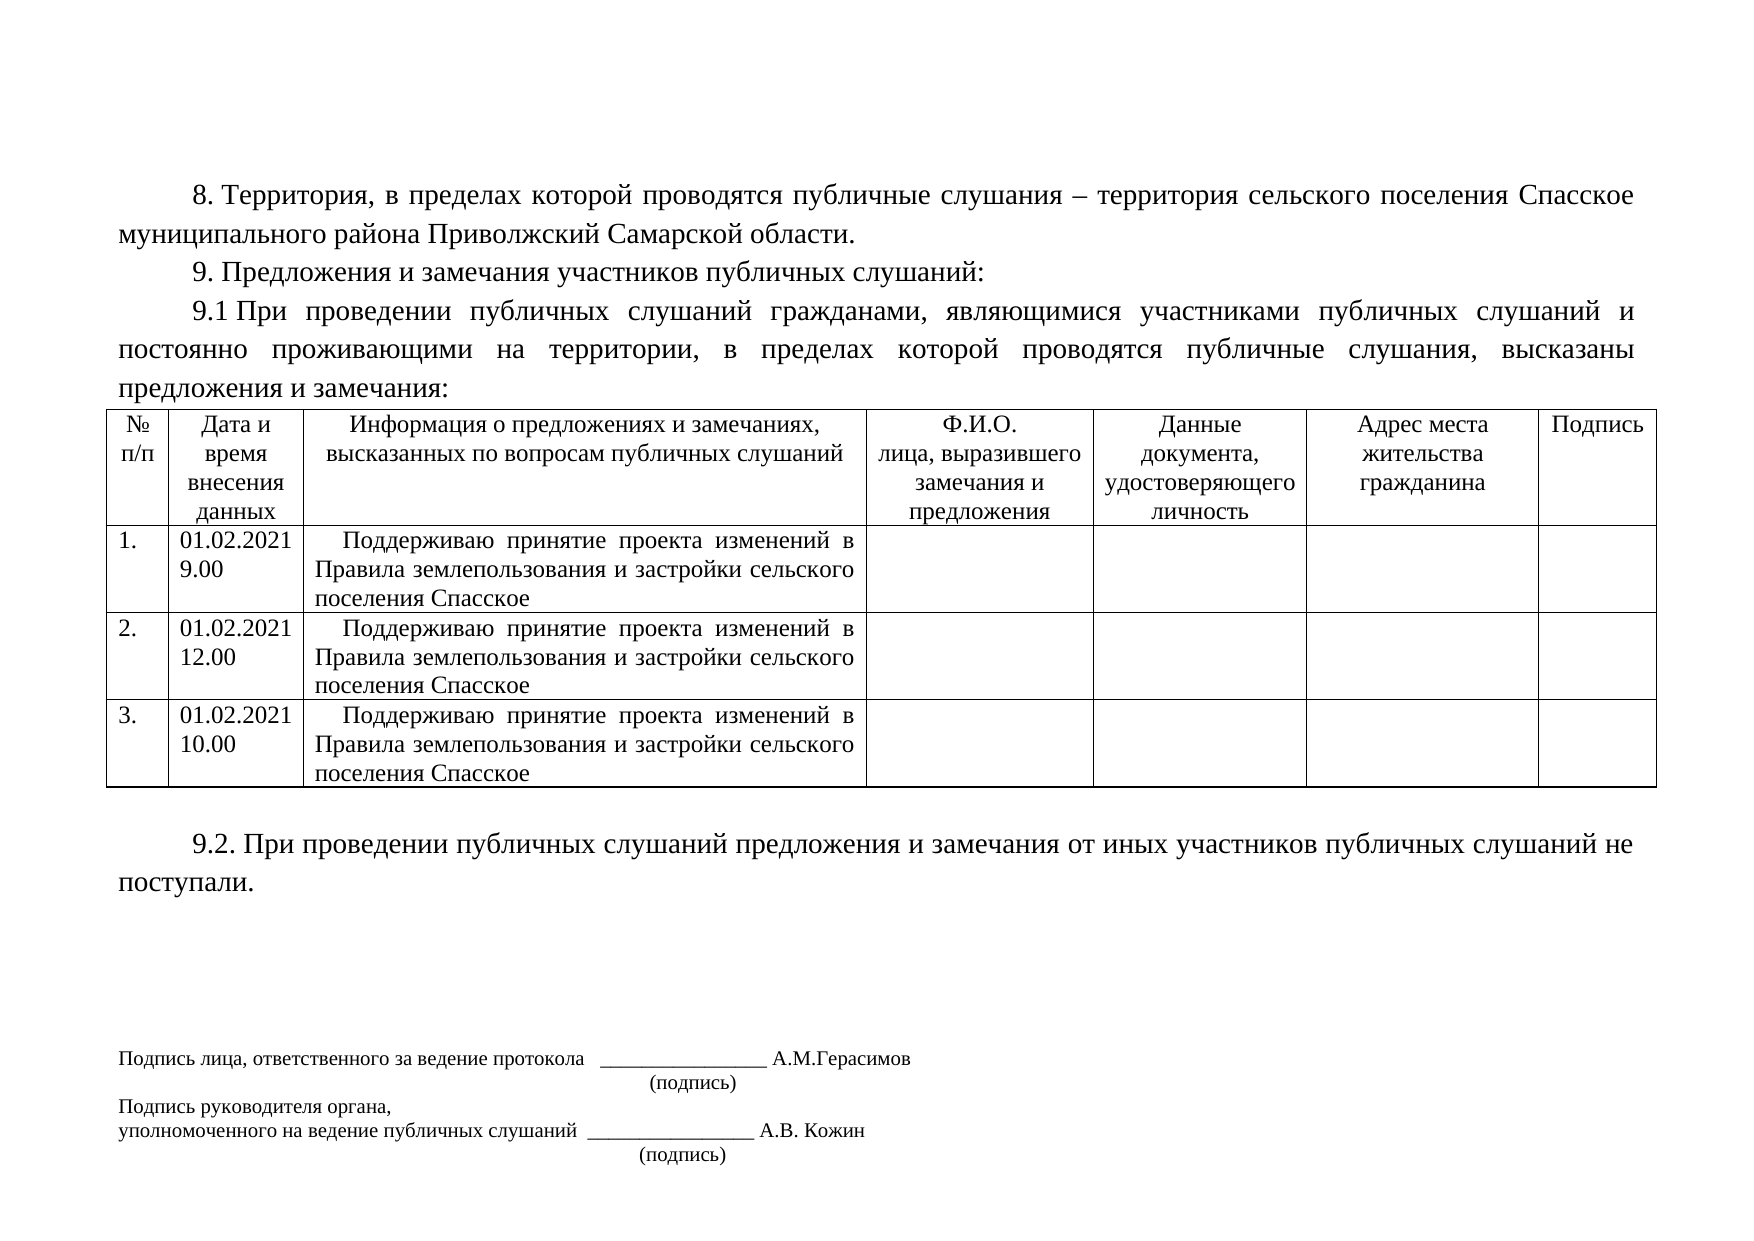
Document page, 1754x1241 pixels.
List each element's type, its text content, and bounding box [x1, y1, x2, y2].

table_cell 3. [107, 700, 168, 786]
text 9. Предложения и замечания участников публичных слушаний: [118, 254, 1636, 288]
text 8. Территория, в пределах которой проводятся публичные слушания – территория сельского поселения Спасское муниципального района Приволжский Самарской области. [118, 177, 1636, 249]
table_cell [1539, 526, 1656, 612]
text 9.2. При проведении публичных слушаний предложения и замечания от иных участников публичных слушаний не поступали. [118, 826, 1636, 898]
table_header Дата и время внесения данных [169, 410, 303, 524]
table_header Подпись [1539, 410, 1656, 524]
table_cell [867, 613, 1093, 699]
table_header Информация о предложениях и замечаниях, высказанных по вопросам публичных слушаний [304, 410, 866, 524]
table_cell [1094, 613, 1306, 699]
table_cell [1094, 700, 1306, 786]
table_cell 2. [107, 613, 168, 699]
table_header Адрес места жительства гражданина [1307, 410, 1538, 524]
table_cell 1. [107, 526, 168, 612]
table_cell 01.02.2021 9.00 [169, 526, 303, 612]
table_cell [867, 526, 1093, 612]
table_cell [1539, 613, 1656, 699]
table_cell [867, 700, 1093, 786]
table_cell [1307, 700, 1538, 786]
table_cell [1307, 613, 1538, 699]
table_cell Поддерживаю принятие проекта изменений в Правила землепользования и застройки сельского поселения Спасское [304, 700, 866, 786]
table_cell [1307, 526, 1538, 612]
table_cell [1094, 526, 1306, 612]
table_header Ф.И.О. лица, выразившего замечания и предложения [867, 410, 1093, 524]
table_cell [1539, 700, 1656, 786]
table_header Данные документа, удостоверяющего личность [1094, 410, 1306, 524]
table_cell 01.02.2021 10.00 [169, 700, 303, 786]
text 9.1 При проведении публичных слушаний гражданами, являющимися участниками публичных слушаний и постоянно проживающими на территории, в пределах которой проводятся публичные слушания, высказаны предложения и замечания: [118, 293, 1636, 403]
table_cell Поддерживаю принятие проекта изменений в Правила землепользования и застройки сельского поселения Спасское [304, 526, 866, 612]
table_cell Поддерживаю принятие проекта изменений в Правила землепользования и застройки сельского поселения Спасское [304, 613, 866, 699]
table_cell 01.02.2021 12.00 [169, 613, 303, 699]
table_header № п/п [107, 410, 168, 524]
